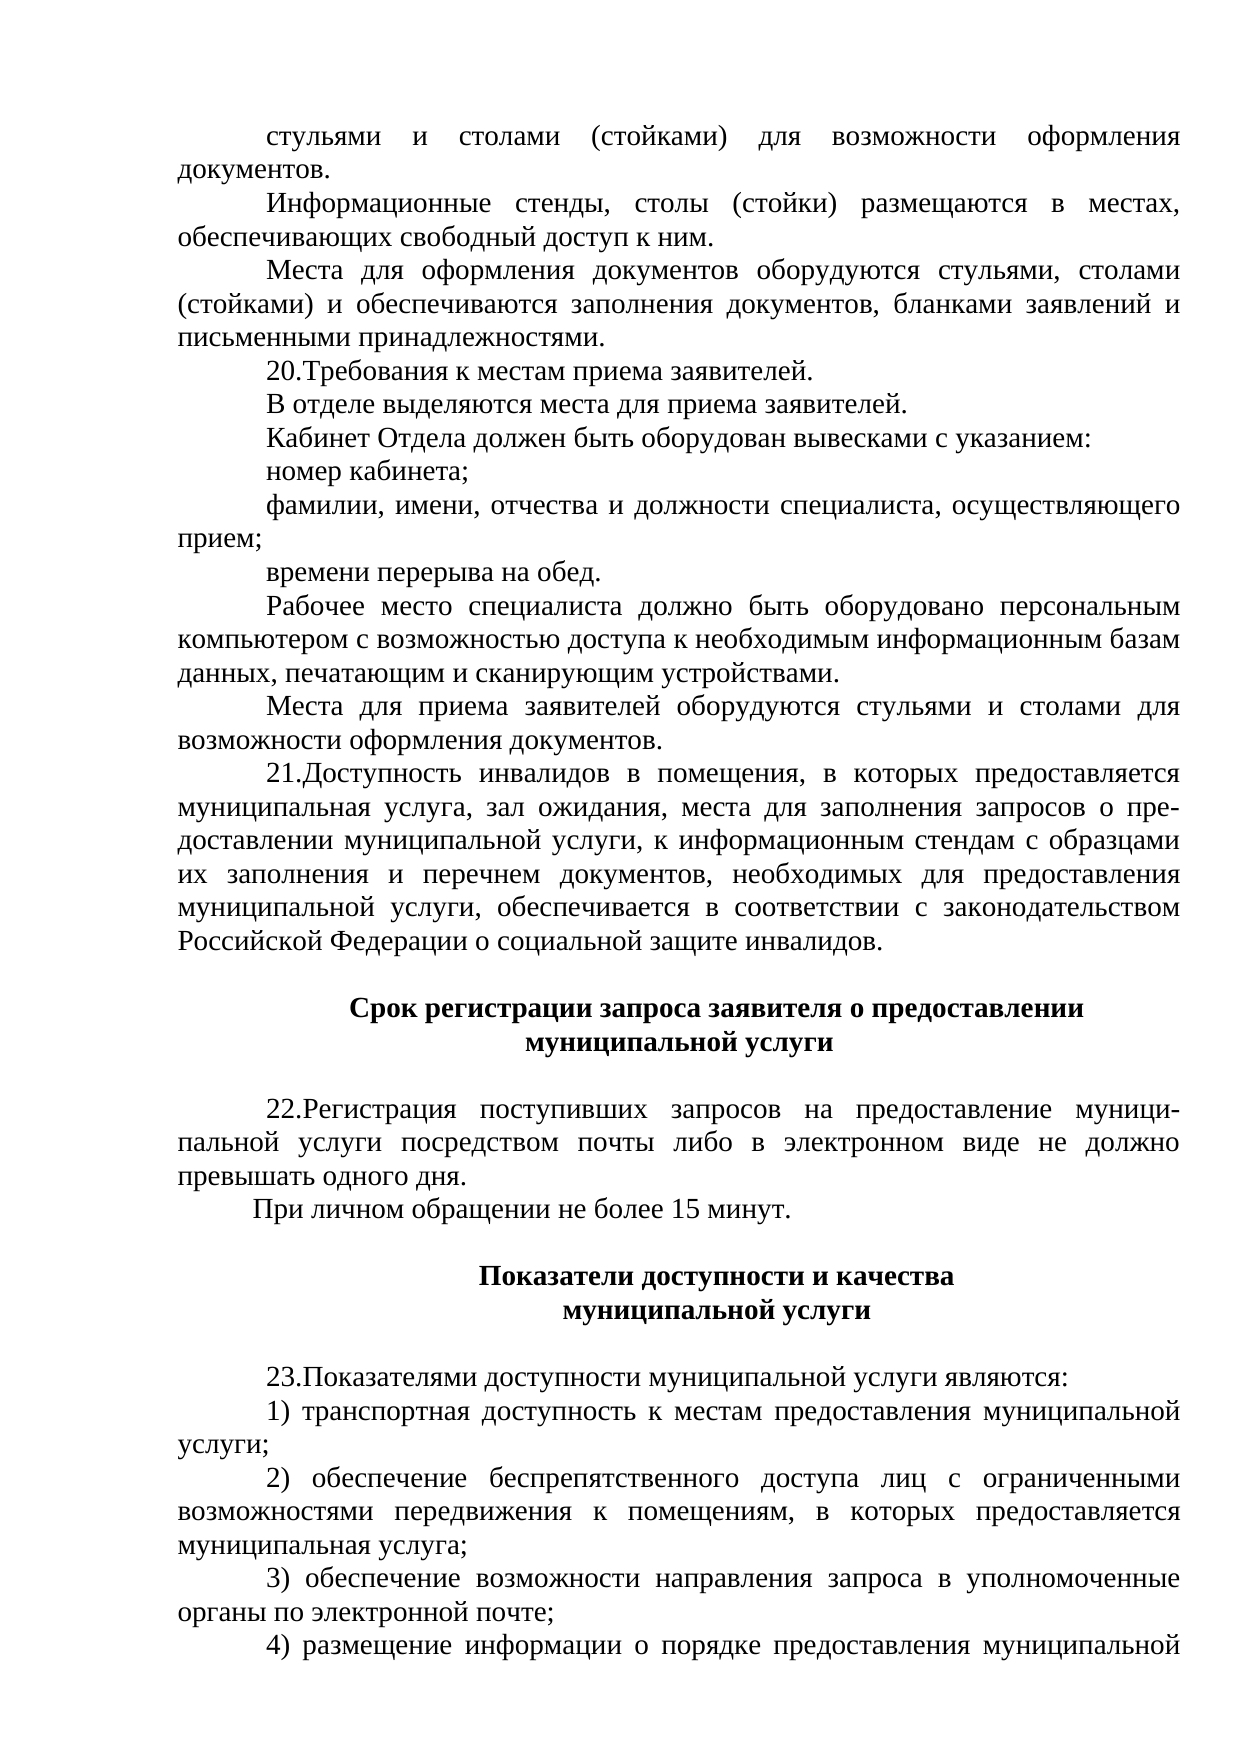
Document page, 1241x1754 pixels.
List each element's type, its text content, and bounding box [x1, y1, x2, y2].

text Информационные стенды, столы (стойки) размещаются в местах, обеспечивающих свободный доступ к ним. [177, 185, 1181, 252]
text Кабинет Отдела должен быть оборудован вывесками с указанием: [177, 420, 1181, 453]
text фамилии, имени, отчества и должности специалиста, осуществляющего прием; [177, 487, 1181, 554]
text При личном обращении не более 15 минут. [177, 1191, 1181, 1225]
text Показатели доступности и качества [177, 1258, 1181, 1292]
text В отделе выделяются места для приема заявителей. [177, 386, 1181, 420]
text стульями и столами (стойками) для возможности оформления документов. [177, 118, 1181, 185]
text муниципальной услуги [177, 1292, 1181, 1326]
text 22.Регистрация поступивших запросов на предоставление муници-пальной услуги посредством почты либо в электронном виде не должно превышать одного дня. [177, 1091, 1181, 1191]
text 23.Показателями доступности муниципальной услуги являются: [177, 1359, 1181, 1393]
text номер кабинета; [177, 453, 1181, 487]
text 20.Требования к местам приема заявителей. [177, 353, 1181, 386]
text Срок регистрации запроса заявителя о предоставлении муниципальной услуги [177, 990, 1181, 1057]
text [177, 1627, 1181, 1661]
text 2) обеспечение беспрепятственного доступа лиц с ограниченными возможностями передвижения к помещениям, в которых предоставляется муниципальная услуга; [177, 1460, 1181, 1560]
text Рабочее место специалиста должно быть оборудовано персональным компьютером с возможностью доступа к необходимым информационным базам данных, печатающим и сканирующим устройствами. [177, 588, 1181, 688]
text времени перерыва на обед. [177, 554, 1181, 588]
text Места для приема заявителей оборудуются стульями и столами для возможности оформления документов. [177, 688, 1181, 755]
text 1) транспортная доступность к местам предоставления муниципальной услуги; [177, 1393, 1181, 1460]
text 3) обеспечение возможности направления запроса в уполномоченные органы по электронной почте; [177, 1560, 1181, 1627]
text 21.Доступность инвалидов в помещения, в которых предоставляется муниципальная услуга, зал ожидания, места для заполнения запросов о пре-доставлении муниципальной услуги, к информационным стендам с образцами их заполнения и перечнем документов, необходимых для предоставления муниципальной услуги, обеспечивается в соответствии с законодательством Российской Федерации о социальной защите инвалидов. [177, 755, 1181, 957]
text Места для оформления документов оборудуются стульями, столами (стойками) и обеспечиваются заполнения документов, бланками заявлений и письменными принадлежностями. [177, 252, 1181, 353]
